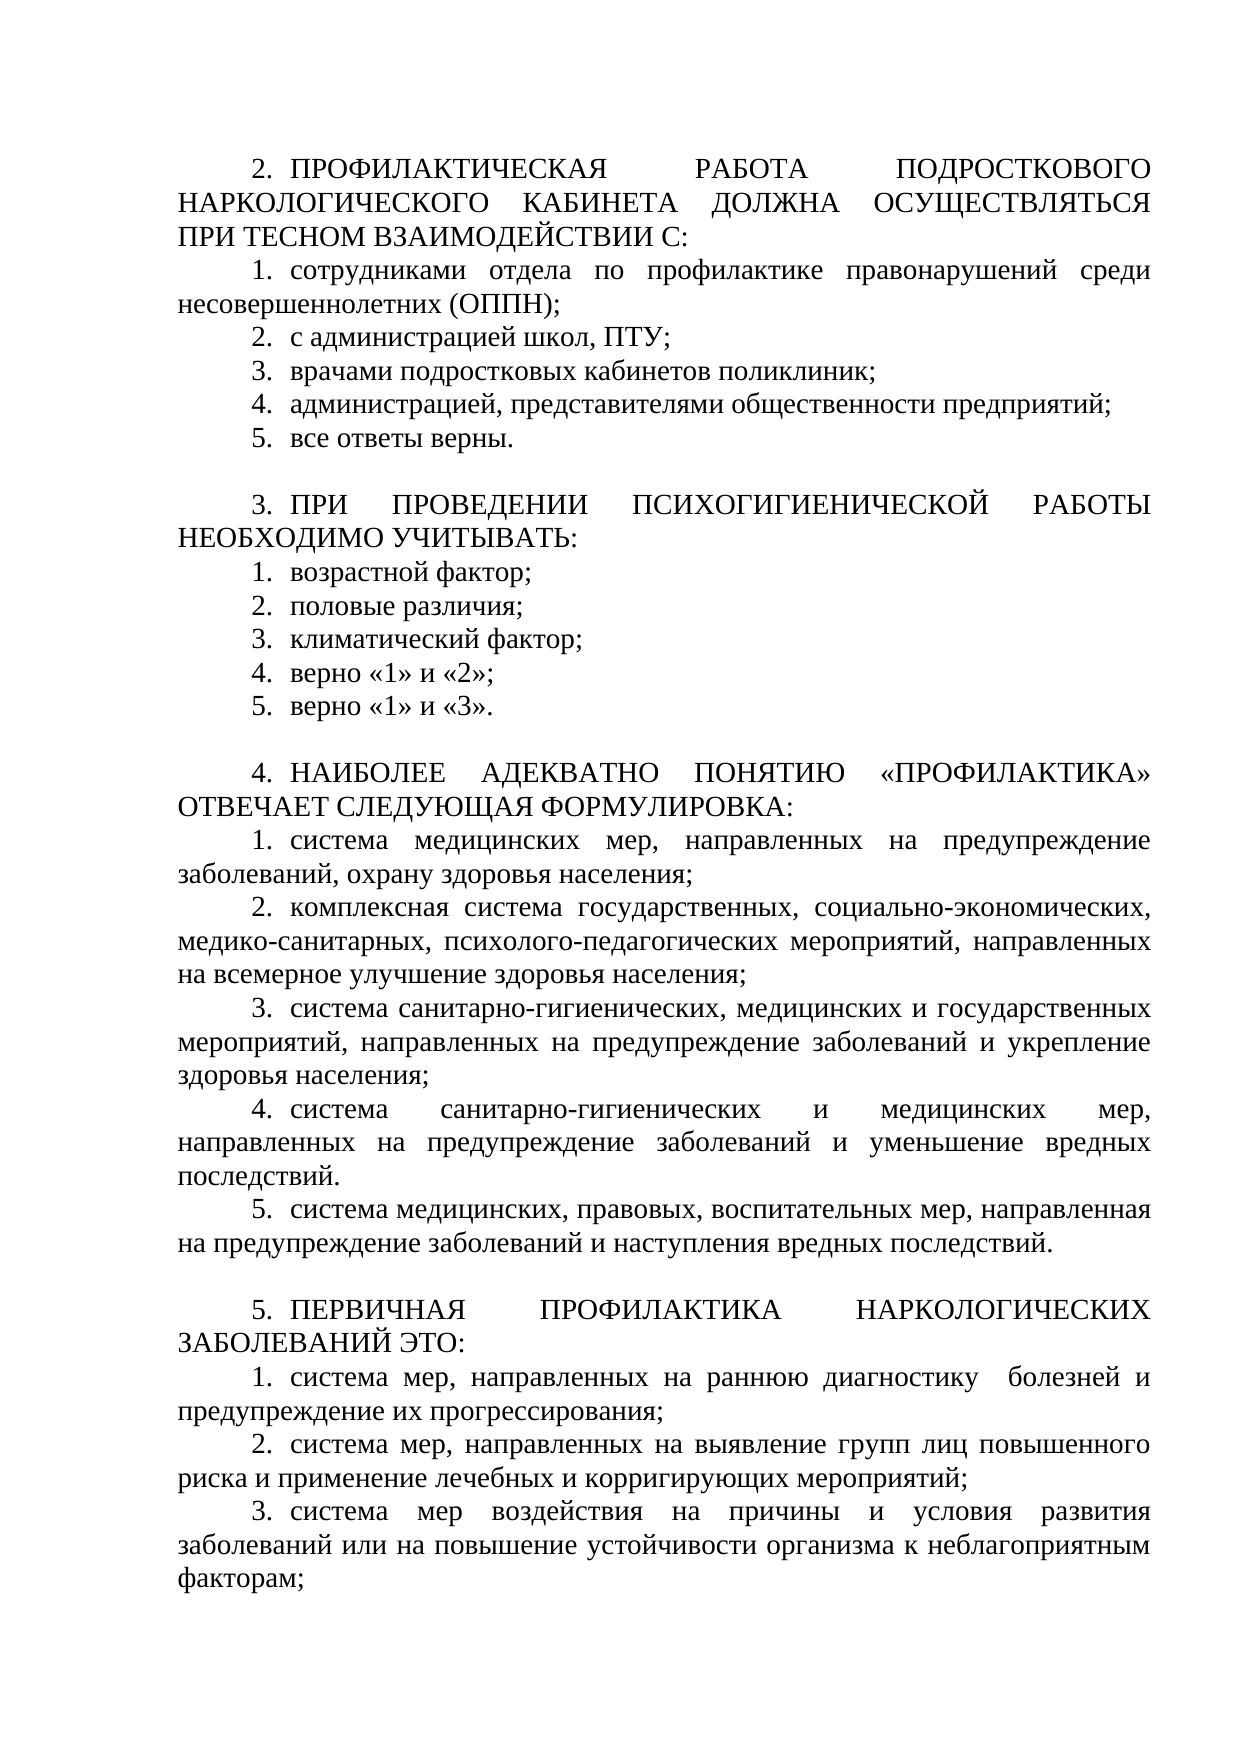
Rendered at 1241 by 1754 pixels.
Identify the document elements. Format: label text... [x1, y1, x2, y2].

list ПРИ ПРОВЕДЕНИИ ПСИХОГИГИЕНИЧЕСКОЙ РАБОТЫ НЕОБХОДИМО УЧИТЫВАТЬ: [177, 487, 1152, 554]
list система мер, направленных на раннюю диагностику болезней и предупреждение их прогрессирования; [177, 1359, 1152, 1426]
list возрастной фактор; [177, 554, 1152, 588]
list система санитарно-гигиенических и медицинских мер, направленных на предупреждение заболеваний и уменьшение вредных последствий. [177, 1091, 1152, 1191]
list верно «1» и «2»; [177, 655, 1152, 688]
list комплексная система государственных, социально-экономических, медико-санитарных, психолого-педагогических мероприятий, направленных на всемерное улучшение здоровья населения; [177, 889, 1152, 990]
list половые различия; [177, 588, 1152, 621]
list система санитарно-гигиенических, медицинских и государственных мероприятий, направленных на предупреждение заболеваний и укрепление здоровья населения; [177, 990, 1152, 1091]
list климатический фактор; [177, 621, 1152, 655]
list система мер, направленных на выявление групп лиц повышенного риска и применение лечебных и корригирующих мероприятий; [177, 1426, 1152, 1493]
list администрацией, представителями общественности предприятий; [177, 386, 1152, 420]
list с администрацией школ, ПТУ; [177, 319, 1152, 353]
list система медицинских мер, направленных на предупреждение заболеваний, охрану здоровья населения; [177, 822, 1152, 889]
list НАИБОЛЕЕ АДЕКВАТНО ПОНЯТИЮ «ПРОФИЛАКТИКА» ОТВЕЧАЕТ СЛЕДУЮЩАЯ ФОРМУЛИРОВКА: [177, 755, 1152, 822]
list врачами подростковых кабинетов поликлиник; [177, 353, 1152, 386]
list все ответы верны. [177, 420, 1152, 453]
list ПРОФИЛАКТИЧЕСКАЯ РАБОТА ПОДРОСТКОВОГО НАРКОЛОГИЧЕСКОГО КАБИНЕТА ДОЛЖНА ОСУЩЕСТВЛЯТЬСЯ ПРИ ТЕСНОМ ВЗАИМОДЕЙСТВИИ С: [177, 152, 1152, 252]
list верно «1» и «3». [177, 688, 1152, 722]
list сотрудниками отдела по профилактике правонарушений среди несовершеннолетних (ОППН); [177, 252, 1152, 319]
list система мер воздействия на причины и условия развития заболеваний или на повышение устойчивости организма к неблагоприятным факторам; [177, 1493, 1152, 1594]
list система медицинских, правовых, воспитательных мер, направленная на предупреждение заболеваний и наступления вредных последствий. [177, 1191, 1152, 1258]
list ПЕРВИЧНАЯ ПРОФИЛАКТИКА НАРКОЛОГИЧЕСКИХ ЗАБОЛЕВАНИЙ ЭТО: [177, 1292, 1152, 1359]
